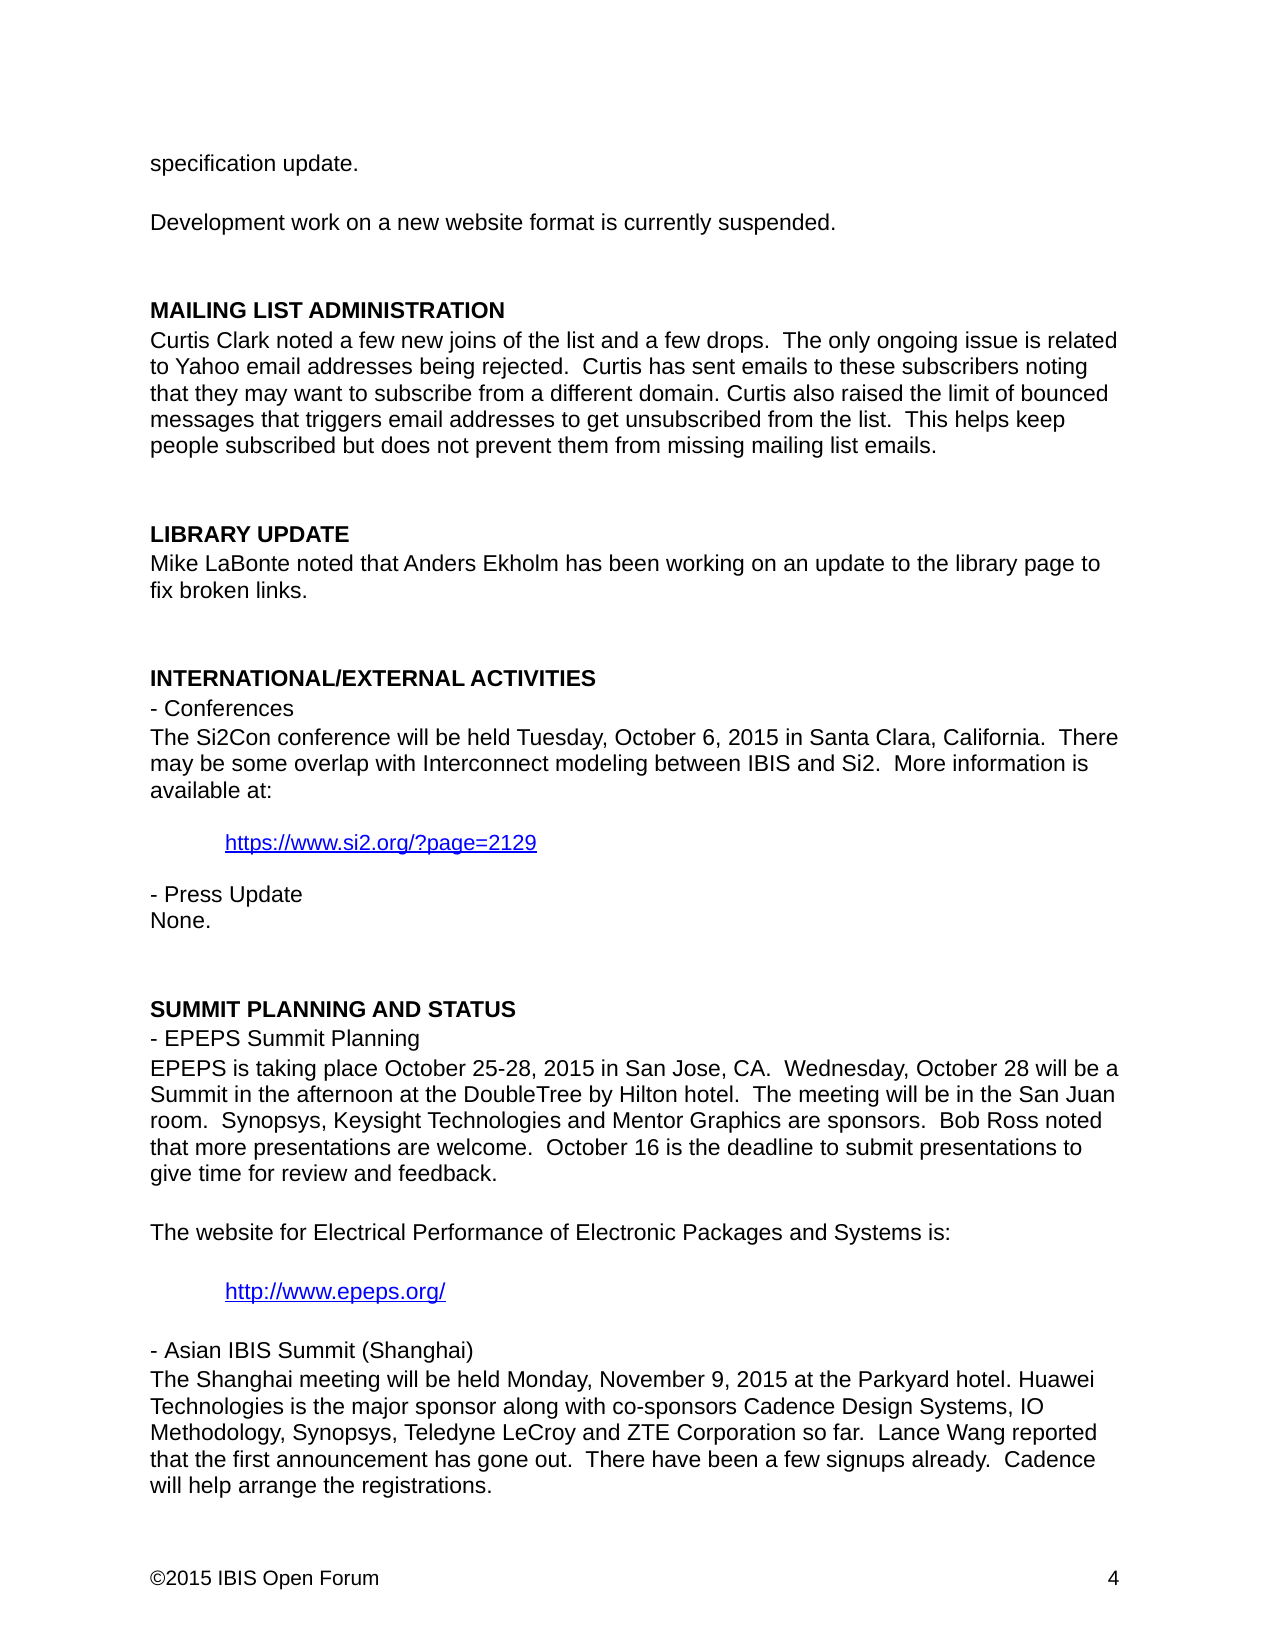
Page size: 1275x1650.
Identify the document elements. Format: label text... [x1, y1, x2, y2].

text http://www.epeps.org/ [225, 1278, 1124, 1304]
text LIBRARY UPDATE [150, 521, 1124, 547]
text The Shanghai meeting will be held Monday, November 9, 2015 at the Parkyard hotel. Huawei Technologies is the major sponsor along with co-sponsors Cadence Design Systems, IO Methodology, Synopsys, Teledyne LeCroy and ZTE Corporation so far. Lance Wang reported that the first announcement has gone out. There have been a few signups already. Cadence will help arrange the registrations. [150, 1366, 1124, 1498]
text EPEPS is taking place October 25-28, 2015 in San Jose, CA. Wednesday, October 28 will be a Summit in the afternoon at the DoubleTree by Hilton hotel. The meeting will be in the San Juan room. Synopsys, Keysight Technologies and Mentor Graphics are sponsors. Bob Ross noted that more presentations are welcome. October 16 is the deadline to submit presentations to give time for review and feedback. [150, 1055, 1124, 1186]
text - EPEPS Summit Planning [150, 1025, 1124, 1052]
text - Asian IBIS Summit (Shanghai) [150, 1337, 1124, 1363]
text The Si2Con conference will be held Tuesday, October 6, 2015 in Santa Clara, California. There may be some overlap with Interconnect modeling between IBIS and Si2. More information is available at: [150, 724, 1125, 803]
text - Conferences [150, 694, 1124, 721]
text - Press Update [150, 881, 1125, 907]
text https://www.si2.org/?page=2129 [150, 829, 1125, 854]
text Curtis Clark noted a few new joins of the list and a few drops. The only ongoing issue is related to Yahoo email addresses being rejected. Curtis has sent emails to these subscribers noting that they may want to subscribe from a different domain. Curtis also raised the limit of bounced messages that triggers email addresses to get unsubscribed from the list. This helps keep people subscribed but does not prevent them from missing mailing list emails. [150, 327, 1124, 459]
text SUMMIT PLANNING AND STATUS [150, 996, 1124, 1022]
text Mike LaBonte noted that Anders Ekholm has been working on an update to the library page to fix broken links. [150, 550, 1124, 603]
text None. [150, 907, 1124, 934]
text Development work on a new website format is currently suspended. [150, 209, 1124, 235]
text INTERNATIONAL/EXTERNAL ACTIVITIES [150, 665, 1124, 691]
text MAILING LIST ADMINISTRATION [150, 297, 1124, 324]
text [150, 150, 1124, 176]
text The website for Electrical Performance of Electronic Packages and Systems is: [150, 1219, 1124, 1245]
